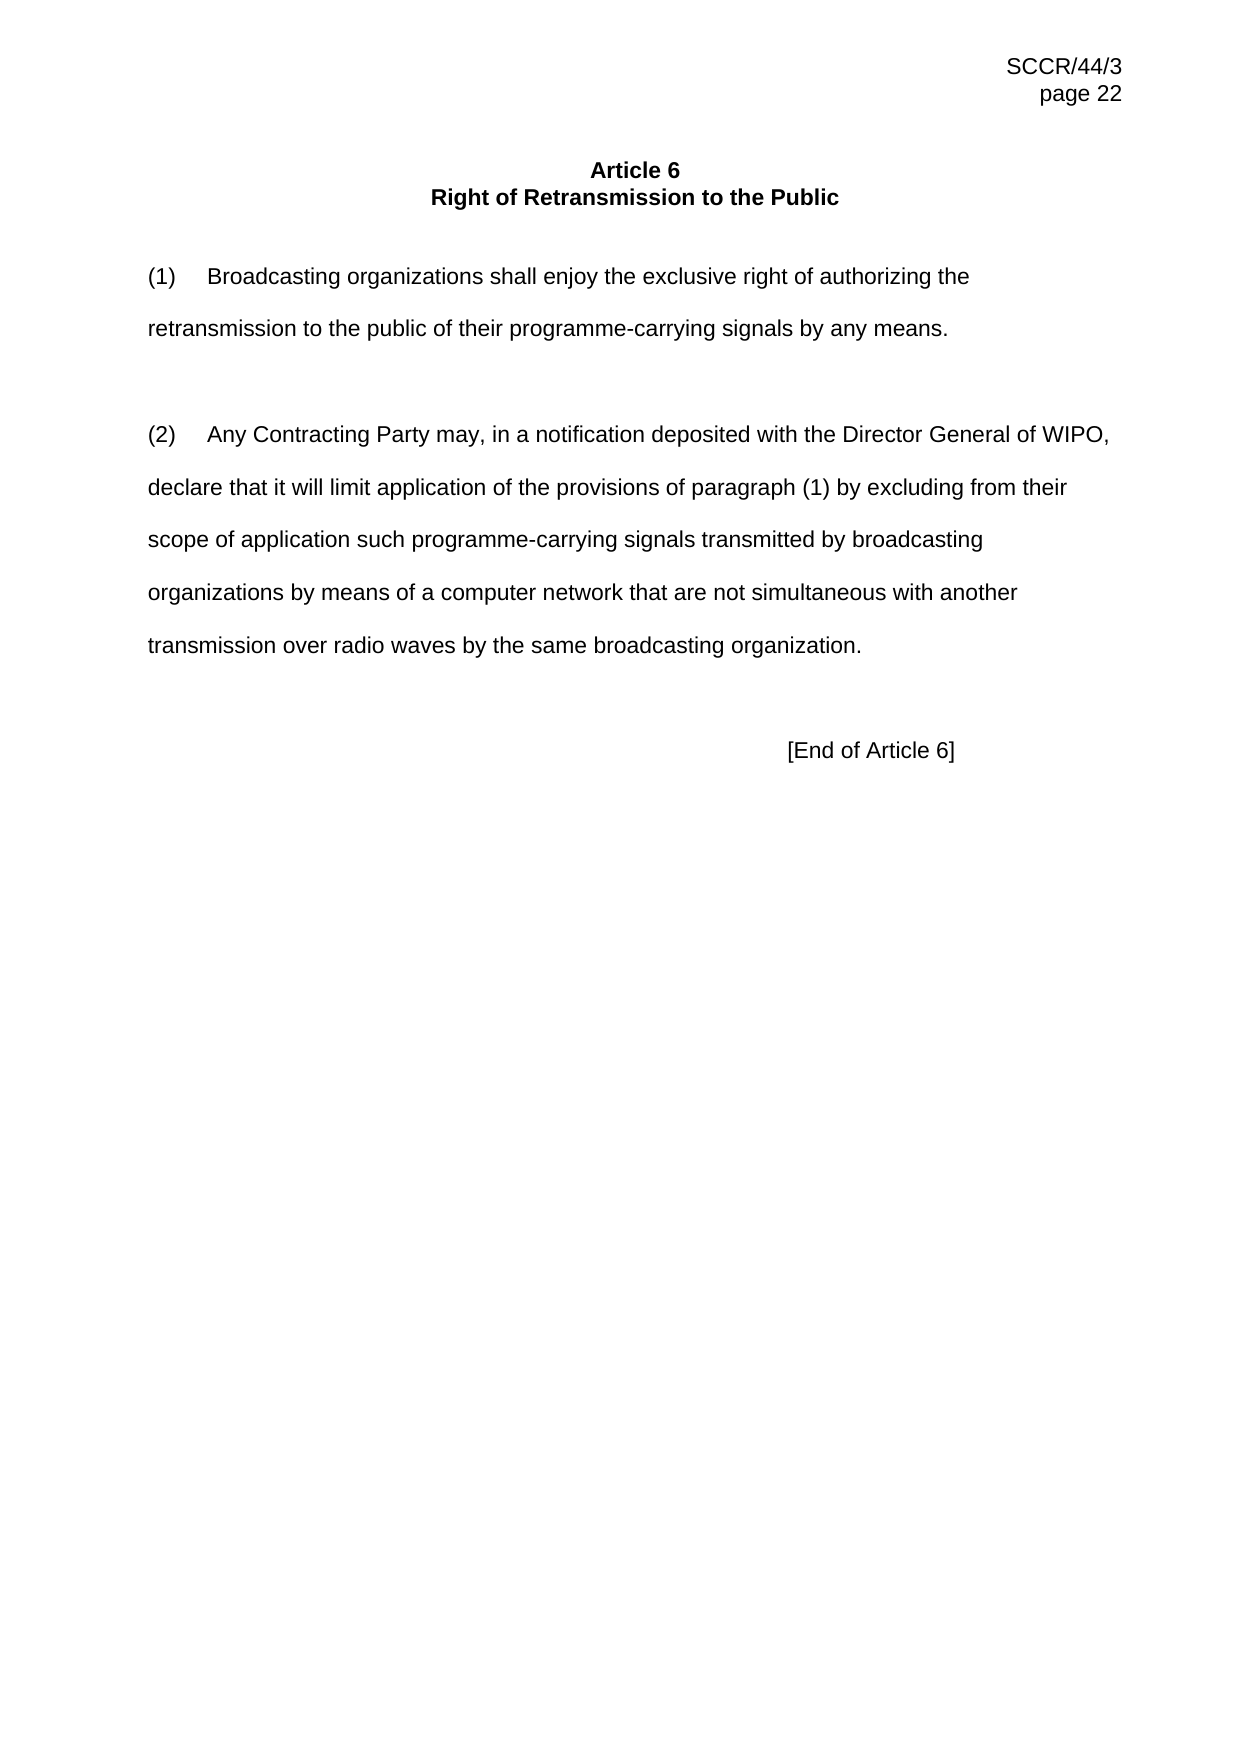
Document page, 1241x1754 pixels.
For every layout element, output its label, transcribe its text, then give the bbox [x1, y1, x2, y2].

list Any Contracting Party may, in a notification deposited with the Director General of WIPO, declare that it will limit application of the provisions of paragraph (1) by excluding from their scope of application such programme-carrying signals transmitted by broadcasting organizations by means of a computer network that are not simultaneous with another transmission over radio waves by the same broadcasting organization. [148, 421, 1122, 658]
text [End of Article 6] [620, 737, 1122, 763]
text Article 6 Right of Retransmission to the Public [148, 157, 1122, 210]
list Broadcasting organizations shall enjoy the exclusive right of authorizing the retransmission to the public of their programme-carrying signals by any means. [148, 263, 1122, 342]
